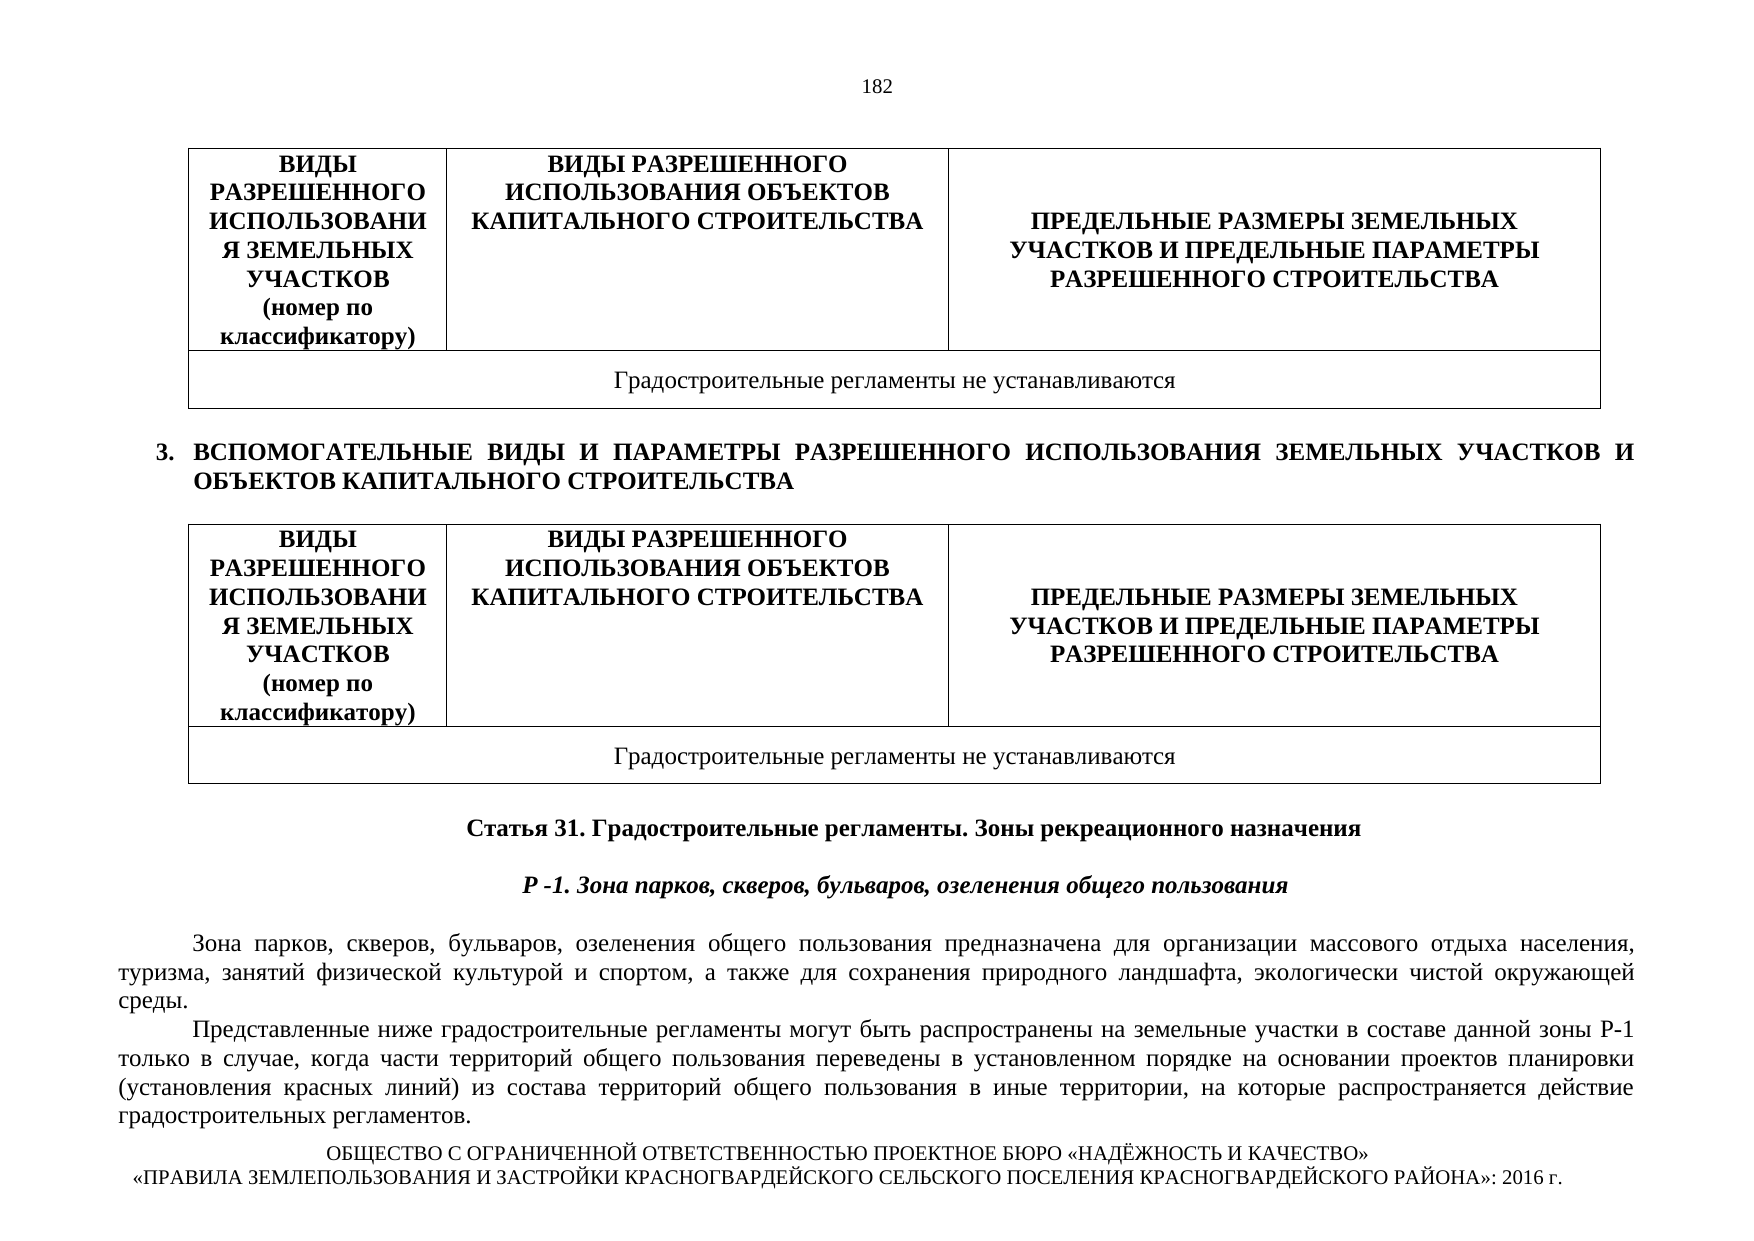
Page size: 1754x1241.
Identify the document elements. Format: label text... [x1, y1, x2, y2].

text Статья 31. Градостроительные регламенты. Зоны рекреационного назначения [118, 813, 1636, 842]
text Р -1. Зона парков, скверов, бульваров, озеленения общего пользования [118, 871, 1636, 899]
table_header ПРЕДЕЛЬНЫЕ РАЗМЕРЫ ЗЕМЕЛЬНЫХ УЧАСТКОВ И ПРЕДЕЛЬНЫЕ ПАРАМЕТРЫ РАЗРЕШЕННОГО СТРОИТЕЛЬСТВА [949, 149, 1600, 350]
list ВСПОМОГАТЕЛЬНЫЕ ВИДЫ И ПАРАМЕТРЫ РАЗРЕШЕННОГО ИСПОЛЬЗОВАНИЯ ЗЕМЕЛЬНЫХ УЧАСТКОВ И ОБЪЕКТОВ КАПИТАЛЬНОГО СТРОИТЕЛЬСТВА [156, 437, 1636, 495]
text Представленные ниже градостроительные регламенты могут быть распространены на земельные участки в составе данной зоны Р-1 только в случае, когда части территорий общего пользования переведены в установленном порядке на основании проектов планировки (установления красных линий) из состава территорий общего пользования в иные территории, на которые распространяется действие градостроительных регламентов. [118, 1014, 1636, 1129]
table_header ВИДЫ РАЗРЕШЕННОГО ИСПОЛЬЗОВАНИЯ ЗЕМЕЛЬНЫХ УЧАСТКОВ (номер по классификатору) [189, 149, 446, 350]
text Зона парков, скверов, бульваров, озеленения общего пользования предназначена для организации массового отдыха населения, туризма, занятий физической культурой и спортом, а также для сохранения природного ландшафта, экологически чистой окружающей среды. [118, 928, 1636, 1014]
table_header ПРЕДЕЛЬНЫЕ РАЗМЕРЫ ЗЕМЕЛЬНЫХ УЧАСТКОВ И ПРЕДЕЛЬНЫЕ ПАРАМЕТРЫ РАЗРЕШЕННОГО СТРОИТЕЛЬСТВА [949, 525, 1600, 726]
table_cell Градостроительные регламенты не устанавливаются [189, 351, 1600, 407]
table_header ВИДЫ РАЗРЕШЕННОГО ИСПОЛЬЗОВАНИЯ ОБЪЕКТОВ КАПИТАЛЬНОГО СТРОИТЕЛЬСТВА [447, 149, 948, 350]
table_header ВИДЫ РАЗРЕШЕННОГО ИСПОЛЬЗОВАНИЯ ЗЕМЕЛЬНЫХ УЧАСТКОВ (номер по классификатору) [189, 525, 446, 726]
table_header ВИДЫ РАЗРЕШЕННОГО ИСПОЛЬЗОВАНИЯ ОБЪЕКТОВ КАПИТАЛЬНОГО СТРОИТЕЛЬСТВА [447, 525, 948, 726]
table_cell Градостроительные регламенты не устанавливаются [189, 727, 1600, 783]
